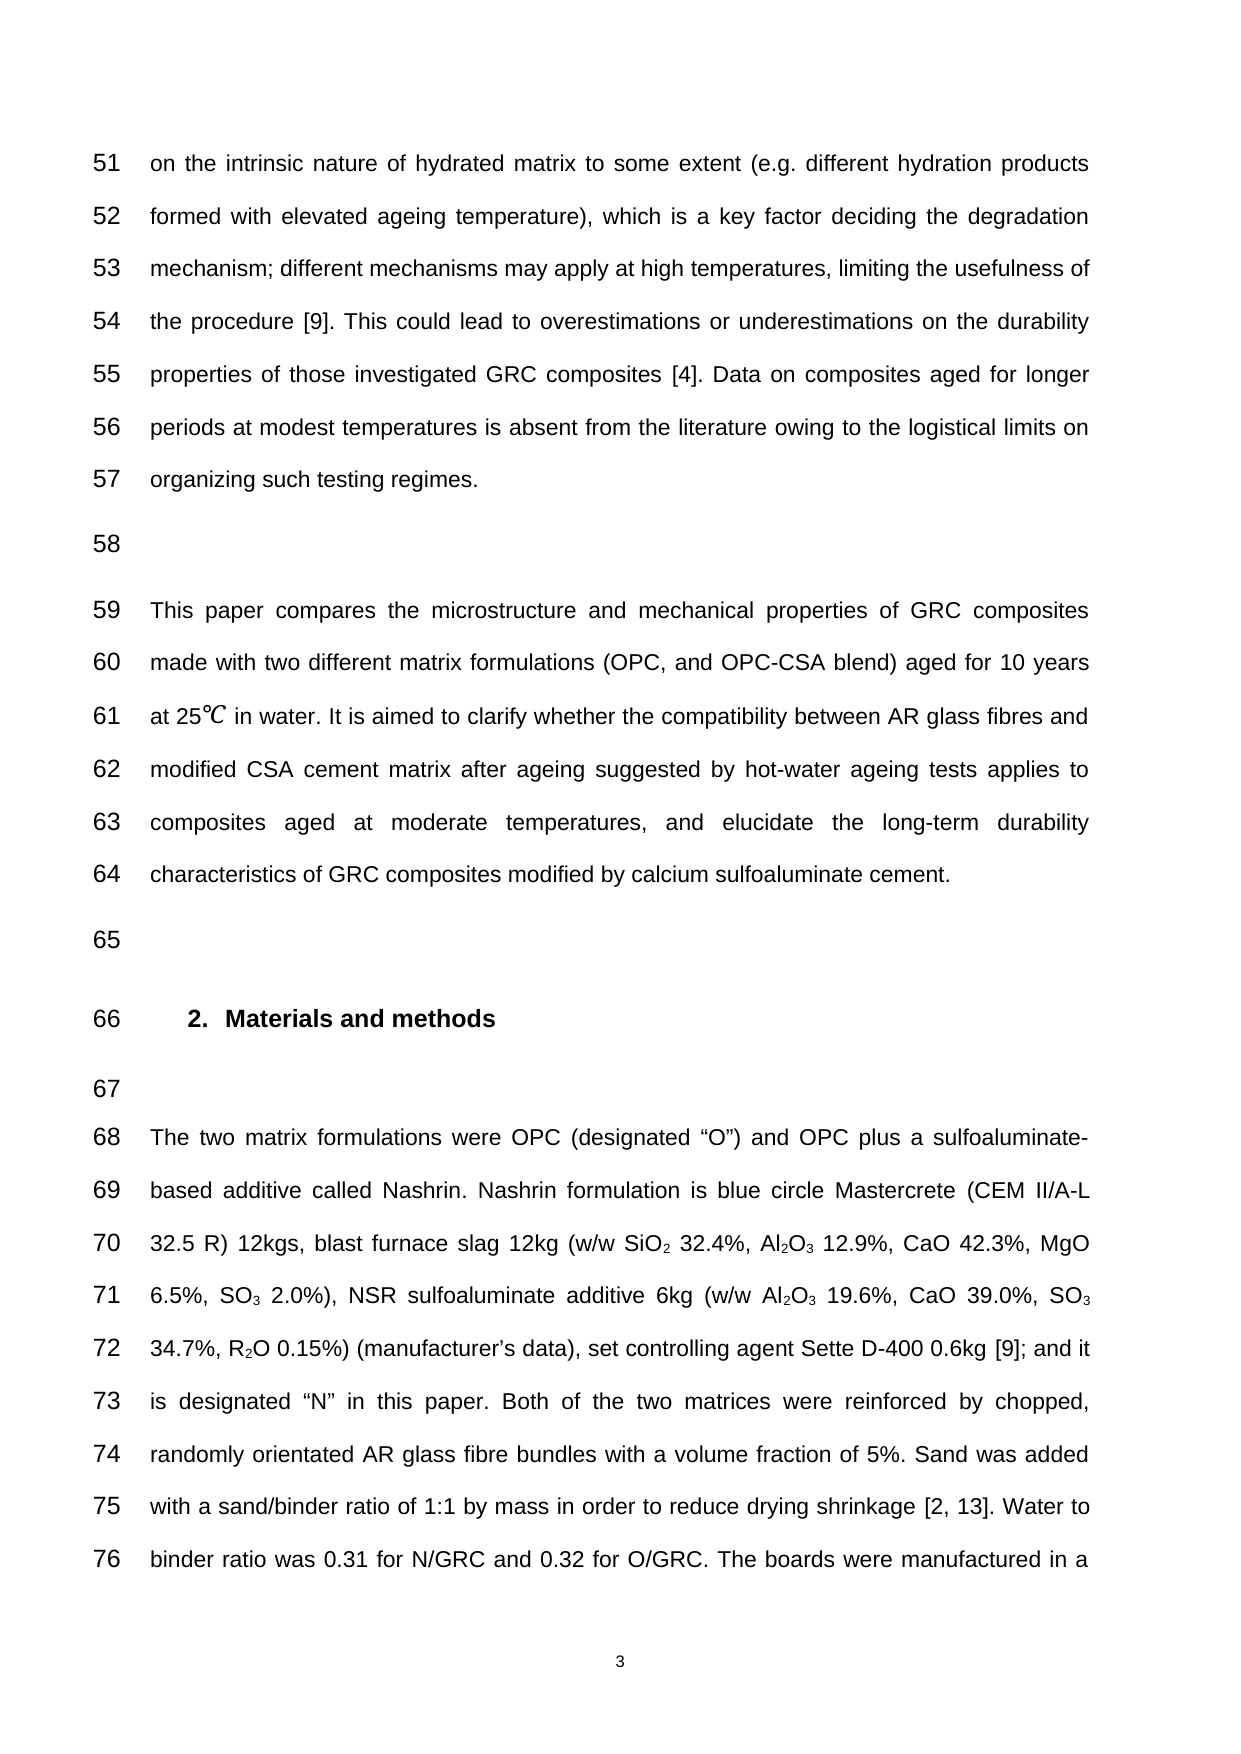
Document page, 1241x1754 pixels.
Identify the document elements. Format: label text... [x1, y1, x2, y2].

subtitle Materials and methods [187, 1004, 1090, 1033]
text This paper compares the microstructure and mechanical properties of GRC composites made with two different matrix formulations (OPC, and OPC-CSA blend) aged for 10 years at 25 in water. It is aimed to clarify whether the compatibility between AR glass fibres and modified CSA cement matrix after ageing suggested by hot-water ageing tests applies to composites aged at moderate temperatures, and elucidate the long-term durability characteristics of GRC composites modified by calcium sulfoaluminate cement. [150, 597, 1090, 888]
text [150, 150, 1090, 493]
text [150, 1124, 1090, 1572]
